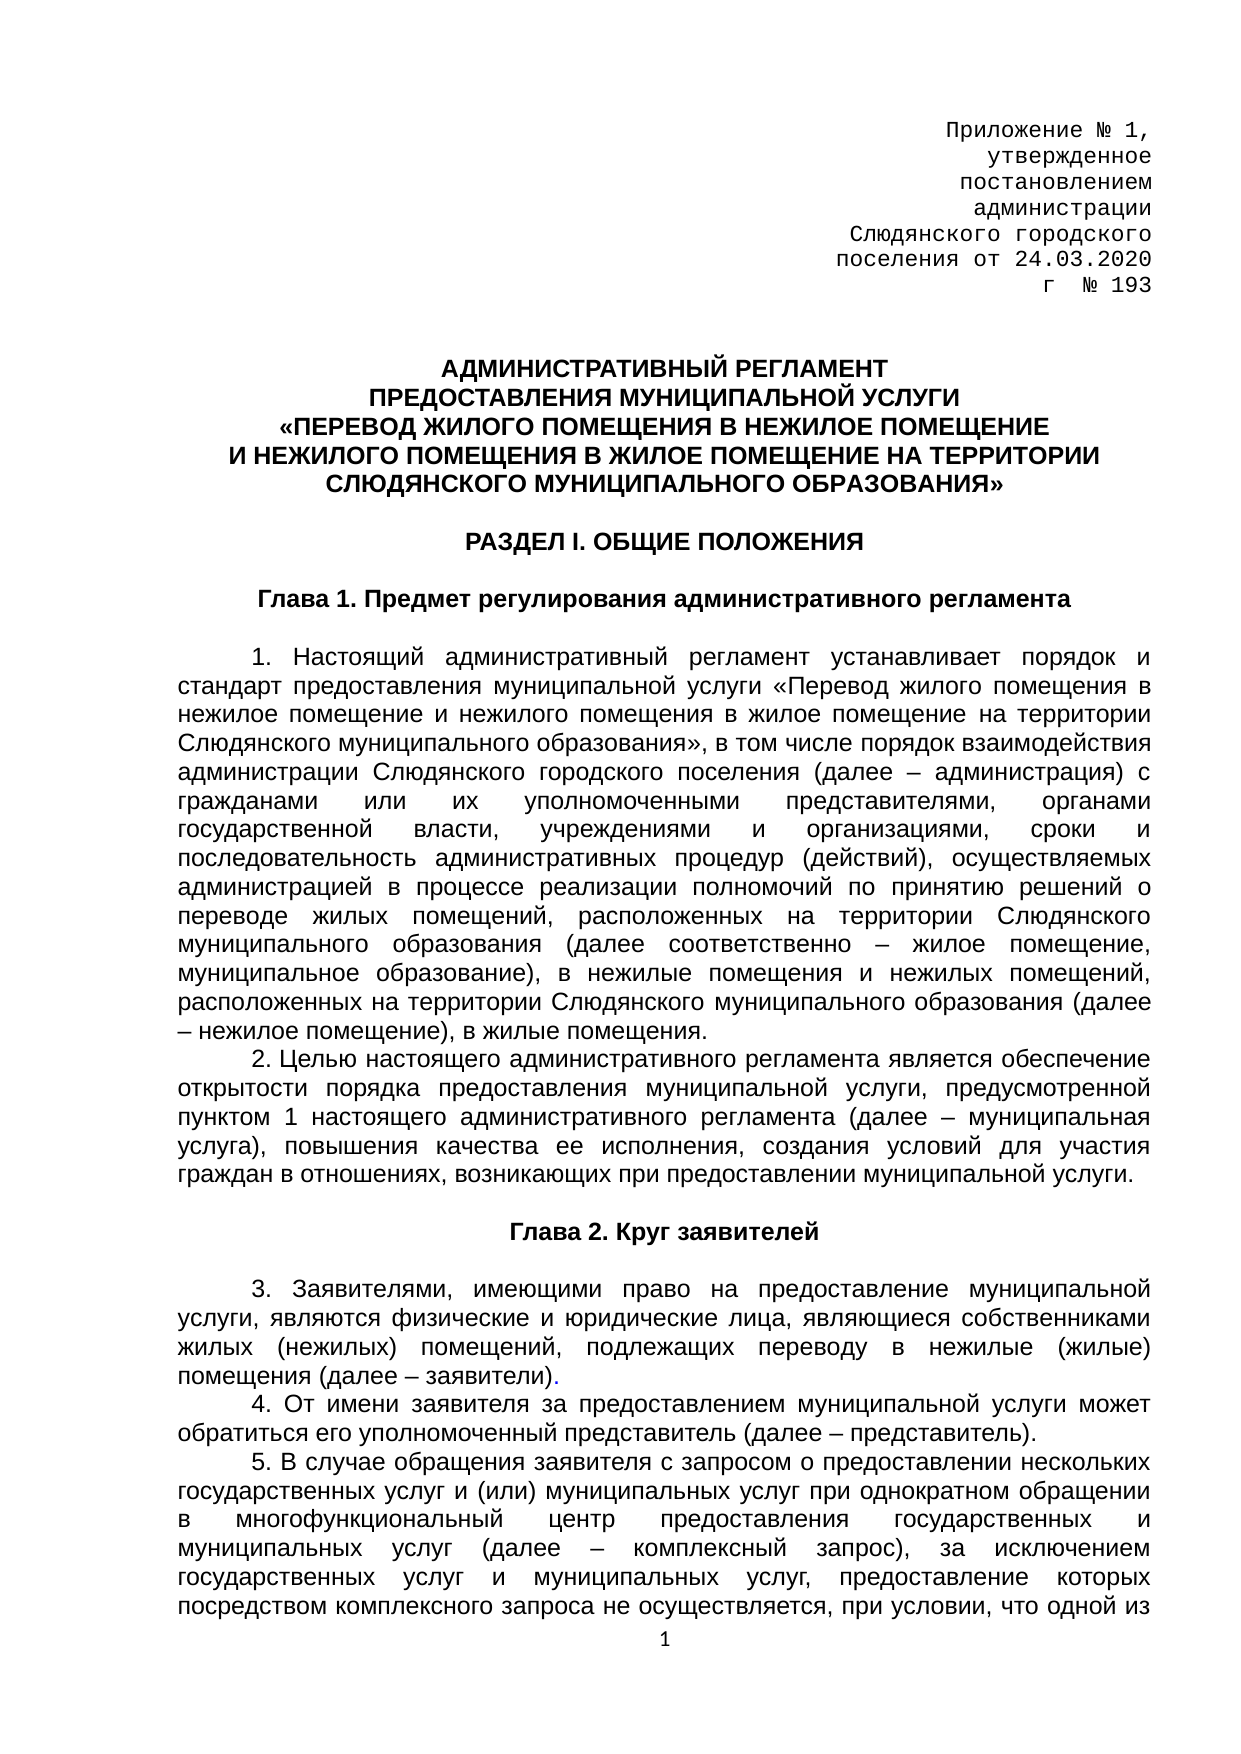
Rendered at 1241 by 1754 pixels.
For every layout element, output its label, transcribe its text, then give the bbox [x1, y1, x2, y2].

text ПРЕДОСТАВЛЕНИЯ МУНИЦИПАЛЬНОЙ УСЛУГИ «ПЕРЕВОД ЖИЛОГО ПОМЕЩЕНИЯ В НЕЖИЛОЕ ПОМЕЩЕНИЕ И НЕЖИЛОГО ПОМЕЩЕНИЯ В ЖИЛОЕ ПОМЕЩЕНИЕ НА ТЕРРИТОРИИ СЛЮДЯНСКОГО МУНИЦИПАЛЬНОГО ОБРАЗОВАНИЯ» [177, 383, 1152, 498]
text Глава 1. Предмет регулирования административного регламента [177, 584, 1152, 613]
text 3. Заявителями, имеющими право на предоставление муниципальной услуги, являются физические и юридические лица, являющиеся собственниками жилых (нежилых) помещений, подлежащих переводу в нежилые (жилые) помещения (далее – заявители). [177, 1274, 1152, 1389]
text Приложение № 1, [827, 118, 1152, 144]
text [177, 1447, 1152, 1619]
text 1. Настоящий административный регламент устанавливает порядок и стандарт предоставления муниципальной услуги «Перевод жилого помещения в нежилое помещение и нежилого помещения в жилое помещение на территории Слюдянского муниципального образования», в том числе порядок взаимодействия администрации Слюдянского городского поселения (далее – администрация) с гражданами или их уполномоченными представителями, органами государственной власти, учреждениями и организациями, сроки и последовательность административных процедур (действий), осуществляемых администрацией в процессе реализации полномочий по принятию решений о переводе жилых помещений, расположенных на территории Слюдянского муниципального образования (далее соответственно – жилое помещение, муниципальное образование), в нежилые помещения и нежилых помещений, расположенных на территории Слюдянского муниципального образования (далее – нежилое помещение), в жилые помещения. [177, 642, 1152, 1044]
text утвержденное постановлением администрации Слюдянского городского поселения от 24.03.2020 г № 193 [827, 144, 1152, 300]
text АДМИНИСТРАТИВНЫЙ РЕГЛАМЕНТ [177, 354, 1152, 383]
text Глава 2. Круг заявителей [177, 1217, 1152, 1246]
text 4. От имени заявителя за предоставлением муниципальной услуги может обратиться его уполномоченный представитель (далее – представитель). [177, 1389, 1152, 1447]
text РАЗДЕЛ I. ОБЩИЕ ПОЛОЖЕНИЯ [177, 527, 1152, 556]
text 2. Целью настоящего административного регламента является обеспечение открытости порядка предоставления муниципальной услуги, предусмотренной пунктом 1 настоящего административного регламента (далее – муниципальная услуга), повышения качества ее исполнения, создания условий для участия граждан в отношениях, возникающих при предоставлении муниципальной услуги. [177, 1044, 1152, 1188]
